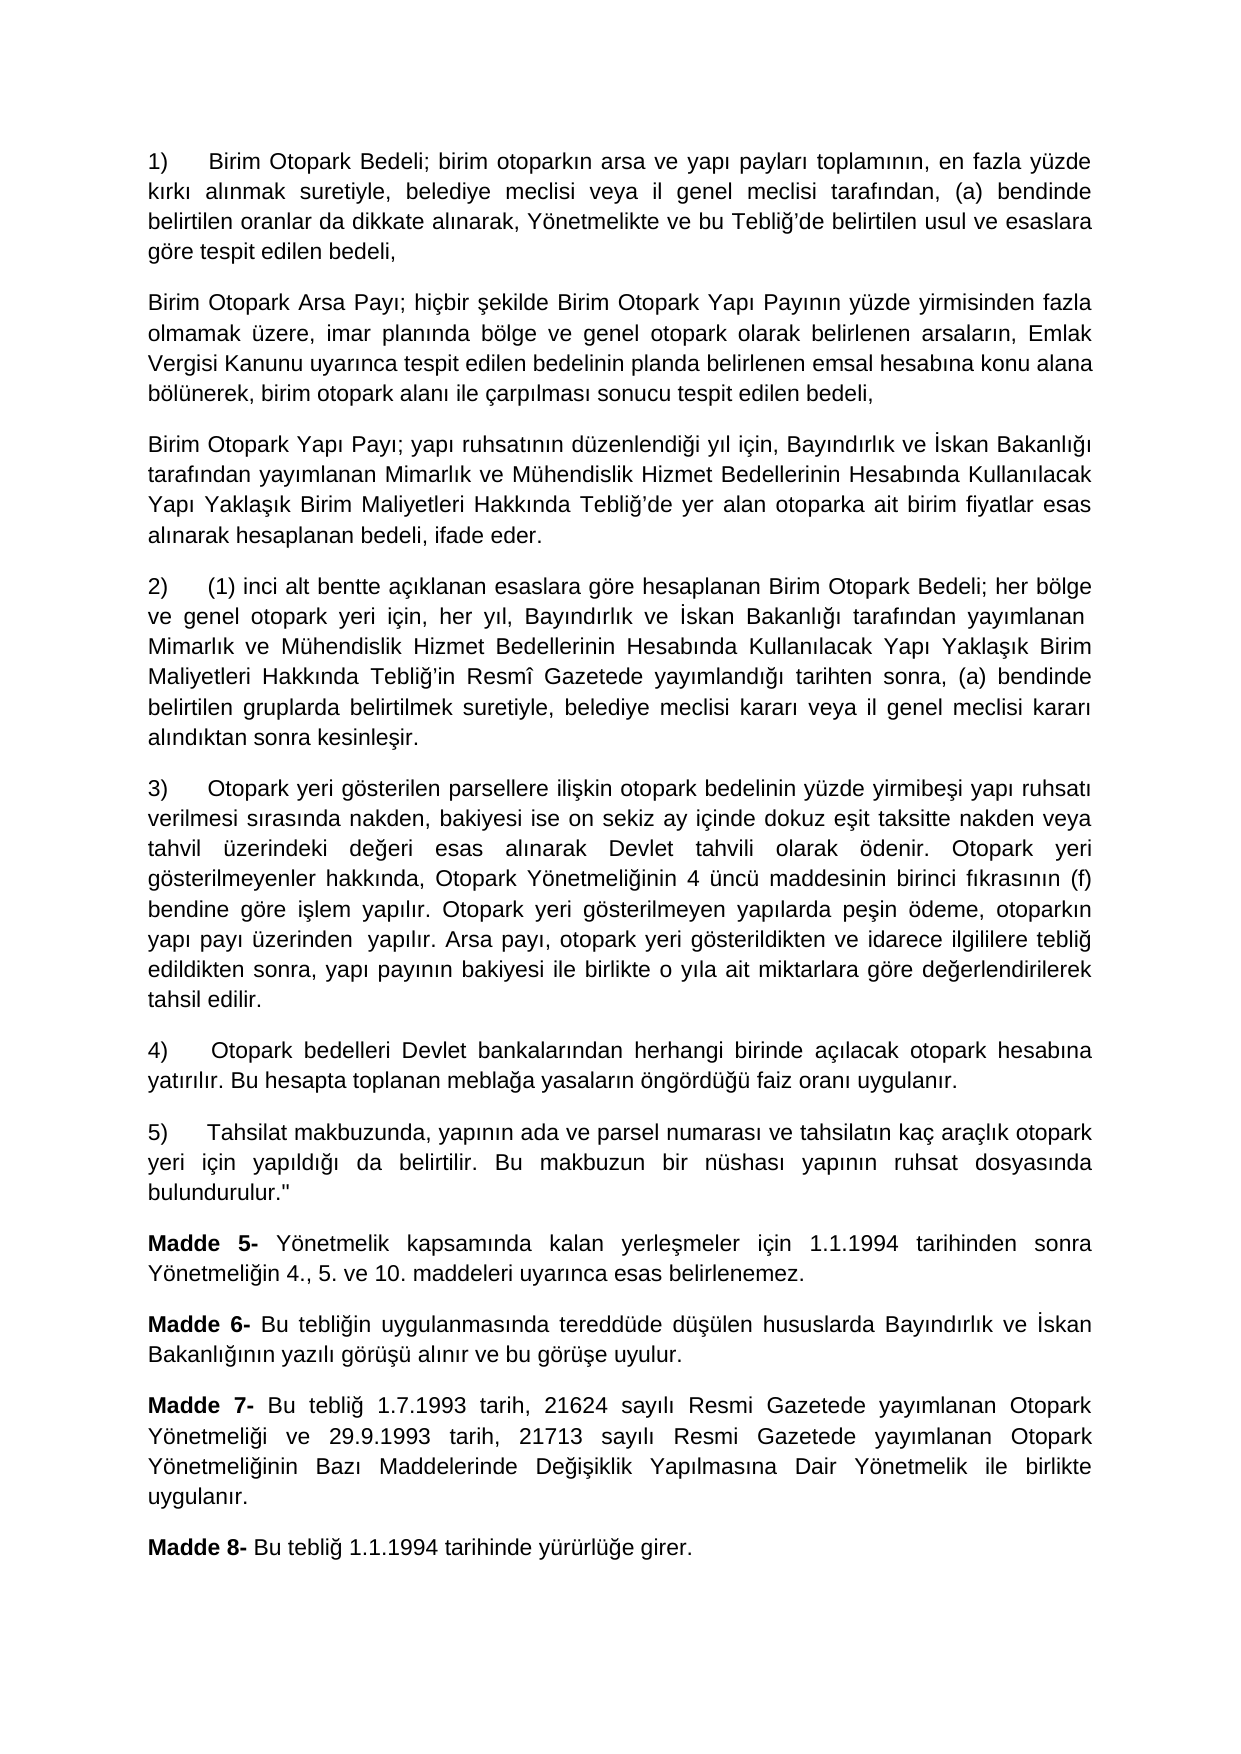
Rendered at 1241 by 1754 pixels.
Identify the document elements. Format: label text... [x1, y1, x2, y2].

text Madde 6- Bu tebliğin uygulanmasında tereddüde düşülen hususlarda Bayındırlık ve İskan Bakanlığının yazılı görüşü alınır ve bu görüşe uyulur. [148, 1311, 1093, 1368]
text 4) Otopark bedelleri Devlet bankalarından herhangi birinde açılacak otopark hesabına yatırılır. Bu hesapta toplanan meblağa yasaların öngördüğü faiz oranı uygulanır. [148, 1037, 1093, 1094]
text Birim Otopark Yapı Payı; yapı ruhsatının düzenlendiği yıl için, Bayındırlık ve İskan Bakanlığı tarafından yayımlanan Mimarlık ve Mühendislik Hizmet Bedellerinin Hesabında Kullanılacak Yapı Yaklaşık Birim Maliyetleri Hakkında Tebliğ’de yer alan otoparka ait birim fiyatlar esas alınarak hesaplanan bedeli, ifade eder. [148, 431, 1093, 548]
text Madde 5- Yönetmelik kapsamında kalan yerleşmeler için 1.1.1994 tarihinden sonra Yönetmeliğin 4., 5. ve 10. maddeleri uyarınca esas belirlenemez. [148, 1230, 1093, 1286]
text Birim Otopark Arsa Payı; hiçbir şekilde Birim Otopark Yapı Payının yüzde yirmisinden fazla olmamak üzere, imar planında bölge ve genel otopark olarak belirlenen arsaların, Emlak Vergisi Kanunu uyarınca tespit edilen bedelinin planda belirlenen emsal hesabına konu alana bölünerek, birim otopark alanı ile çarpılması sonucu tespit edilen bedeli, [148, 289, 1093, 406]
text 2) (1) inci alt bentte açıklanan esaslara göre hesaplanan Birim Otopark Bedeli; her bölge ve genel otopark yeri için, her yıl, Bayındırlık ve İskan Bakanlığı tarafından yayımlanan Mimarlık ve Mühendislik Hizmet Bedellerinin Hesabında Kullanılacak Yapı Yaklaşık Birim Maliyetleri Hakkında Tebliğ’in Resmî Gazetede yayımlandığı tarihten sonra, (a) bendinde belirtilen gruplarda belirtilmek suretiyle, belediye meclisi kararı veya il genel meclisi kararı alındıktan sonra kesinleşir. [148, 573, 1093, 750]
text 5) Tahsilat makbuzunda, yapının ada ve parsel numarası ve tahsilatın kaç araçlık otopark yeri için yapıldığı da belirtilir. Bu makbuzun bir nüshası yapının ruhsat dosyasında bulundurulur." [148, 1118, 1093, 1205]
text Madde 8- Bu tebliğ 1.1.1994 tarihinde yürürlüğe girer. [148, 1534, 1093, 1560]
text 3) Otopark yeri gösterilen parsellere ilişkin otopark bedelinin yüzde yirmibeşi yapı ruhsatı verilmesi sırasında nakden, bakiyesi ise on sekiz ay içinde dokuz eşit taksitte nakden veya tahvil üzerindeki değeri esas alınarak Devlet tahvili olarak ödenir. Otopark yeri gösterilmeyenler hakkında, Otopark Yönetmeliğinin 4 üncü maddesinin birinci fıkrasının (f) bendine göre işlem yapılır. Otopark yeri gösterilmeyen yapılarda peşin ödeme, otoparkın yapı payı üzerinden yapılır. Arsa payı, otopark yeri gösterildikten ve idarece ilgililere tebliğ edildikten sonra, yapı payının bakiyesi ile birlikte o yıla ait miktarlara göre değerlendirilerek tahsil edilir. [148, 775, 1093, 1012]
text Madde 7- Bu tebliğ 1.7.1993 tarih, 21624 sayılı Resmi Gazetede yayımlanan Otopark Yönetmeliği ve 29.9.1993 tarih, 21713 sayılı Resmi Gazetede yayımlanan Otopark Yönetmeliğinin Bazı Maddelerinde Değişiklik Yapılmasına Dair Yönetmelik ile birlikte uygulanır. [148, 1392, 1093, 1509]
text 1) Birim Otopark Bedeli; birim otoparkın arsa ve yapı payları toplamının, en fazla yüzde kırkı alınmak suretiyle, belediye meclisi veya il genel meclisi tarafından, (a) bendinde belirtilen oranlar da dikkate alınarak, Yönetmelikte ve bu Tebliğ’de belirtilen usul ve esaslara göre tespit edilen bedeli, [148, 148, 1093, 264]
